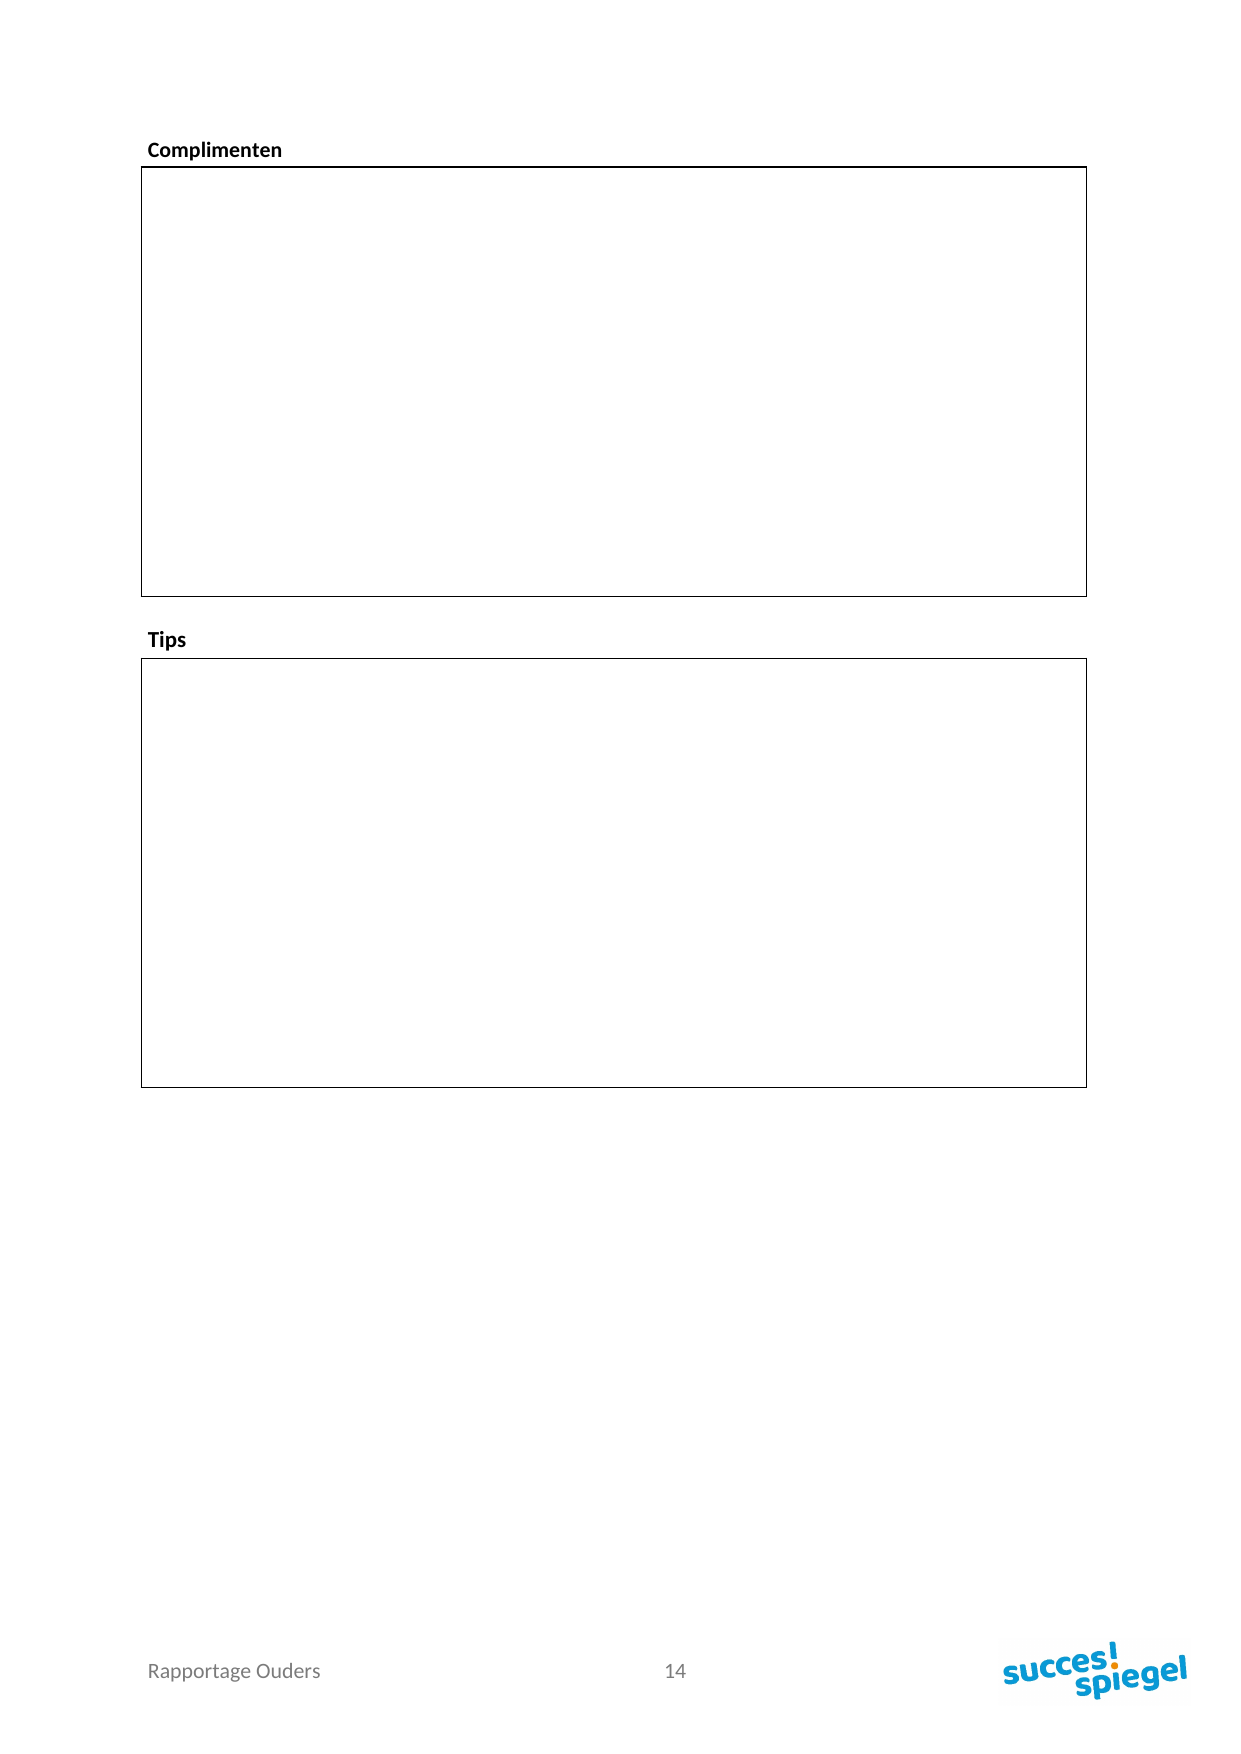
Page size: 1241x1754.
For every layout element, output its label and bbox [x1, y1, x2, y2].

picture [997, 1638, 1191, 1706]
